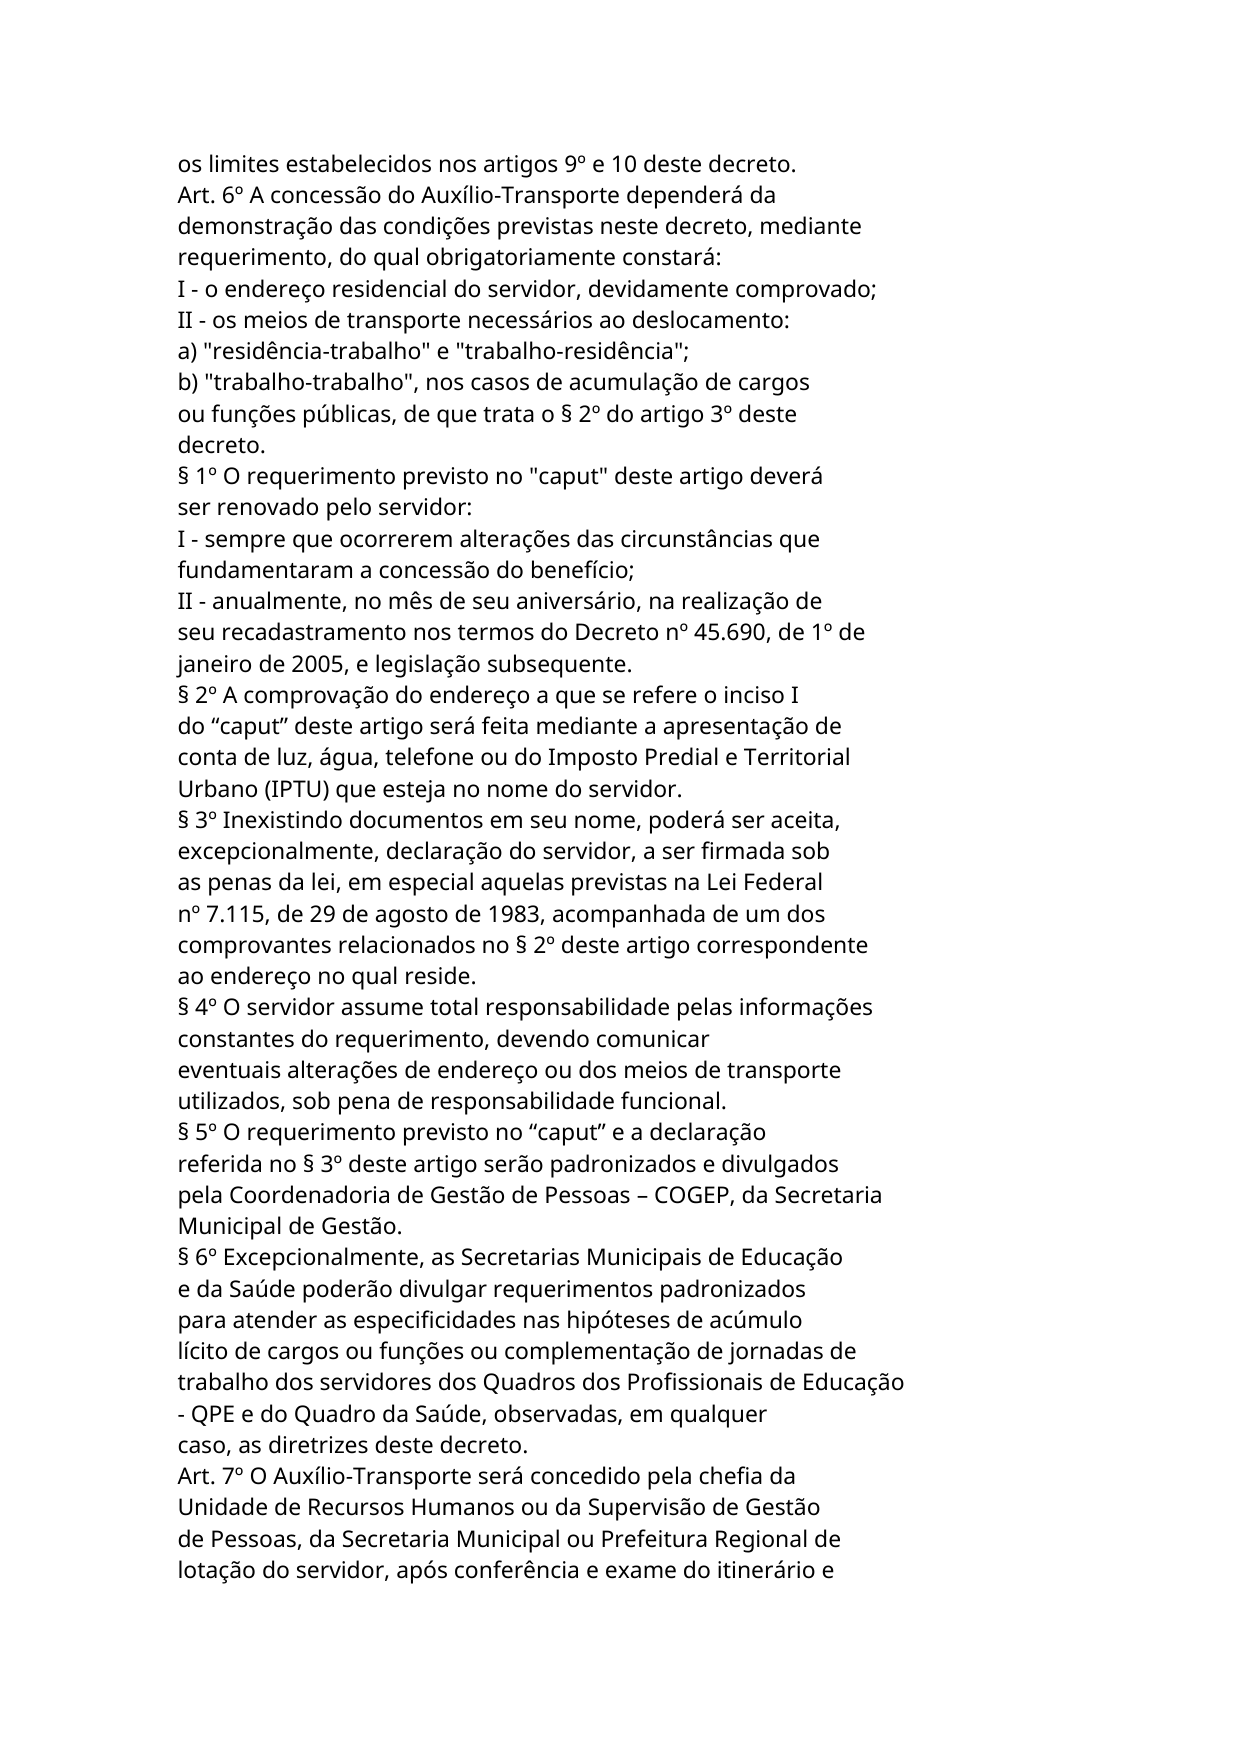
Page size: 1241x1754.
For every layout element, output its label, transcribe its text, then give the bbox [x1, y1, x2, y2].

text requerimento, do qual obrigatoriamente constará: [177, 241, 1063, 273]
text e da Saúde poderão divulgar requerimentos padronizados [177, 1273, 1063, 1304]
text b) "trabalho-trabalho", nos casos de acumulação de cargos [177, 366, 1063, 398]
text Urbano (IPTU) que esteja no nome do servidor. [177, 773, 1063, 804]
text lícito de cargos ou funções ou complementação de jornadas de [177, 1335, 1063, 1366]
text - QPE e do Quadro da Saúde, observadas, em qualquer [177, 1398, 1063, 1429]
text demonstração das condições previstas neste decreto, mediante [177, 210, 1063, 241]
text pela Coordenadoria de Gestão de Pessoas – COGEP, da Secretaria [177, 1179, 1063, 1210]
text § 6º Excepcionalmente, as Secretarias Municipais de Educação [177, 1241, 1063, 1273]
text conta de luz, água, telefone ou do Imposto Predial e Territorial [177, 741, 1063, 773]
text os limites estabelecidos nos artigos 9º e 10 deste decreto. [177, 148, 1063, 179]
text constantes do requerimento, devendo comunicar [177, 1023, 1063, 1054]
text eventuais alterações de endereço ou dos meios de transporte [177, 1054, 1063, 1085]
text § 2º A comprovação do endereço a que se refere o inciso I [177, 679, 1063, 710]
text trabalho dos servidores dos Quadros dos Profissionais de Educação [177, 1366, 1063, 1398]
text ao endereço no qual reside. [177, 960, 1063, 991]
text caso, as diretrizes deste decreto. [177, 1429, 1063, 1460]
text I - o endereço residencial do servidor, devidamente comprovado; [177, 273, 1063, 304]
text para atender as especificidades nas hipóteses de acúmulo [177, 1304, 1063, 1335]
text referida no § 3º deste artigo serão padronizados e divulgados [177, 1148, 1063, 1179]
text de Pessoas, da Secretaria Municipal ou Prefeitura Regional de [177, 1523, 1063, 1554]
text ou funções públicas, de que trata o § 2º do artigo 3º deste [177, 398, 1063, 429]
text do “caput” deste artigo será feita mediante a apresentação de [177, 710, 1063, 741]
text utilizados, sob pena de responsabilidade funcional. [177, 1085, 1063, 1116]
text as penas da lei, em especial aquelas previstas na Lei Federal [177, 866, 1063, 898]
text decreto. [177, 429, 1063, 460]
text ser renovado pelo servidor: [177, 491, 1063, 523]
text comprovantes relacionados no § 2º deste artigo correspondente [177, 929, 1063, 960]
text a) "residência-trabalho" e "trabalho-residência"; [177, 335, 1063, 366]
text § 1º O requerimento previsto no "caput" deste artigo deverá [177, 460, 1063, 491]
text Art. 6º A concessão do Auxílio-Transporte dependerá da [177, 179, 1063, 210]
text II - os meios de transporte necessários ao deslocamento: [177, 304, 1063, 335]
text excepcionalmente, declaração do servidor, a ser firmada sob [177, 835, 1063, 866]
text fundamentaram a concessão do benefício; [177, 554, 1063, 585]
text Unidade de Recursos Humanos ou da Supervisão de Gestão [177, 1491, 1063, 1523]
text § 5º O requerimento previsto no “caput” e a declaração [177, 1116, 1063, 1148]
text § 3º Inexistindo documentos em seu nome, poderá ser aceita, [177, 804, 1063, 835]
text janeiro de 2005, e legislação subsequente. [177, 648, 1063, 679]
text I - sempre que ocorrerem alterações das circunstâncias que [177, 523, 1063, 554]
text nº 7.115, de 29 de agosto de 1983, acompanhada de um dos [177, 898, 1063, 929]
text lotação do servidor, após conferência e exame do itinerário e [177, 1554, 1063, 1585]
text Art. 7º O Auxílio-Transporte será concedido pela chefia da [177, 1460, 1063, 1491]
text Municipal de Gestão. [177, 1210, 1063, 1241]
text seu recadastramento nos termos do Decreto nº 45.690, de 1º de [177, 616, 1063, 648]
text II - anualmente, no mês de seu aniversário, na realização de [177, 585, 1063, 616]
text § 4º O servidor assume total responsabilidade pelas informações [177, 991, 1063, 1023]
